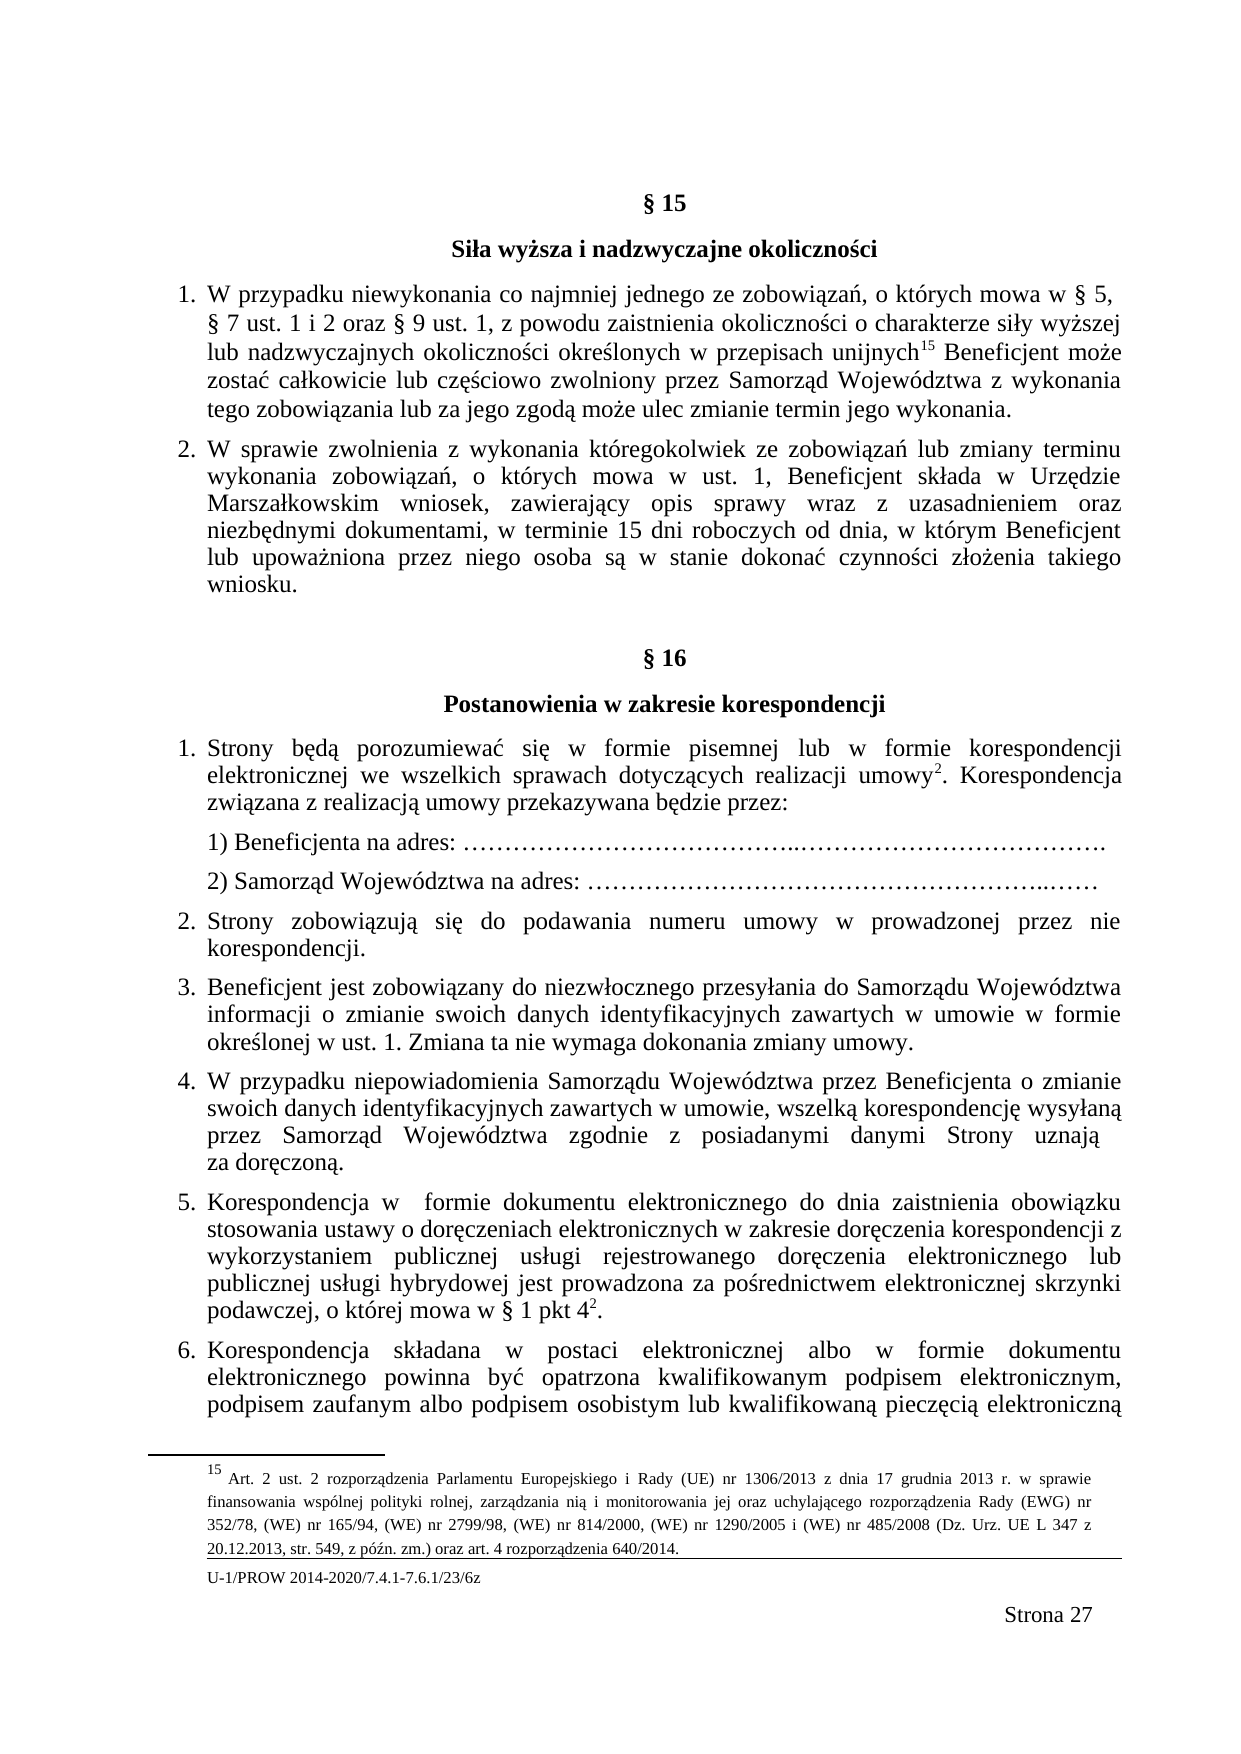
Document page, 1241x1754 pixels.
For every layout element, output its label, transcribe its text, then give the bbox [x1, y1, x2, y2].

list 2) Samorząd Województwa na adres: ………………………………………………..…… [207, 868, 1122, 895]
text Postanowienia w zakresie korespondencji [207, 689, 1122, 718]
text Siła wyższa i nadzwyczajne okoliczności [207, 234, 1122, 262]
text § 16 [207, 643, 1122, 672]
list Korespondencja w formie dokumentu elektronicznego do dnia zaistnienia obowiązku stosowania ustawy o doręczeniach elektronicznych w zakresie doręczenia korespondencji z wykorzystaniem publicznej usługi rejestrowanego doręczenia elektronicznego lub publicznej usługi hybrydowej jest prowadzona za pośrednictwem elektronicznej skrzynki podawczej, o której mowa w § 1 pkt 42. [177, 1189, 1122, 1324]
list W przypadku niepowiadomienia Samorządu Województwa przez Beneficjenta o zmianie swoich danych identyfikacyjnych zawartych w umowie, wszelką korespondencję wysyłaną przez Samorząd Województwa zgodnie z posiadanymi danymi Strony uznają za doręczoną. [177, 1068, 1122, 1176]
list Strony będą porozumiewać się w formie pisemnej lub w formie korespondencji elektronicznej we wszelkich sprawach dotyczących realizacji umowy2. Korespondencja związana z realizacją umowy przekazywana będzie przez: [177, 734, 1122, 816]
list Beneficjent jest zobowiązany do niezwłocznego przesyłania do Samorządu Województwa informacji o zmianie swoich danych identyfikacyjnych zawartych w umowie w formie określonej w ust. 1. Zmiana ta nie wymaga dokonania zmiany umowy. [177, 974, 1122, 1055]
list W przypadku niewykonania co najmniej jednego ze zobowiązań, o których mowa w § 5, § 7 ust. 1 i 2 oraz § 9 ust. 1, z powodu zaistnienia okoliczności o charakterze siły wyższej lub nadzwyczajnych okoliczności określonych w przepisach unijnych Beneficjent może zostać całkowicie lub częściowo zwolniony przez Samorząd Województwa z wykonania tego zobowiązania lub za jego zgodą może ulec zmianie termin jego wykonania. [177, 279, 1122, 423]
list 1) Beneficjenta na adres: …………………………………..………………………………. [207, 828, 1122, 855]
list W sprawie zwolnienia z wykonania któregokolwiek ze zobowiązań lub zmiany terminu wykonania zobowiązań, o których mowa w ust. 1, Beneficjent składa w Urzędzie Marszałkowskim wniosek, zawierający opis sprawy wraz z uzasadnieniem oraz niezbędnymi dokumentami, w terminie 15 dni roboczych od dnia, w którym Beneficjent lub upoważniona przez niego osoba są w stanie dokonać czynności złożenia takiego wniosku. [177, 436, 1122, 598]
subtitle § 15 [207, 188, 1122, 217]
list Strony zobowiązują się do podawania numeru umowy w prowadzonej przez nie korespondencji. [177, 907, 1122, 962]
